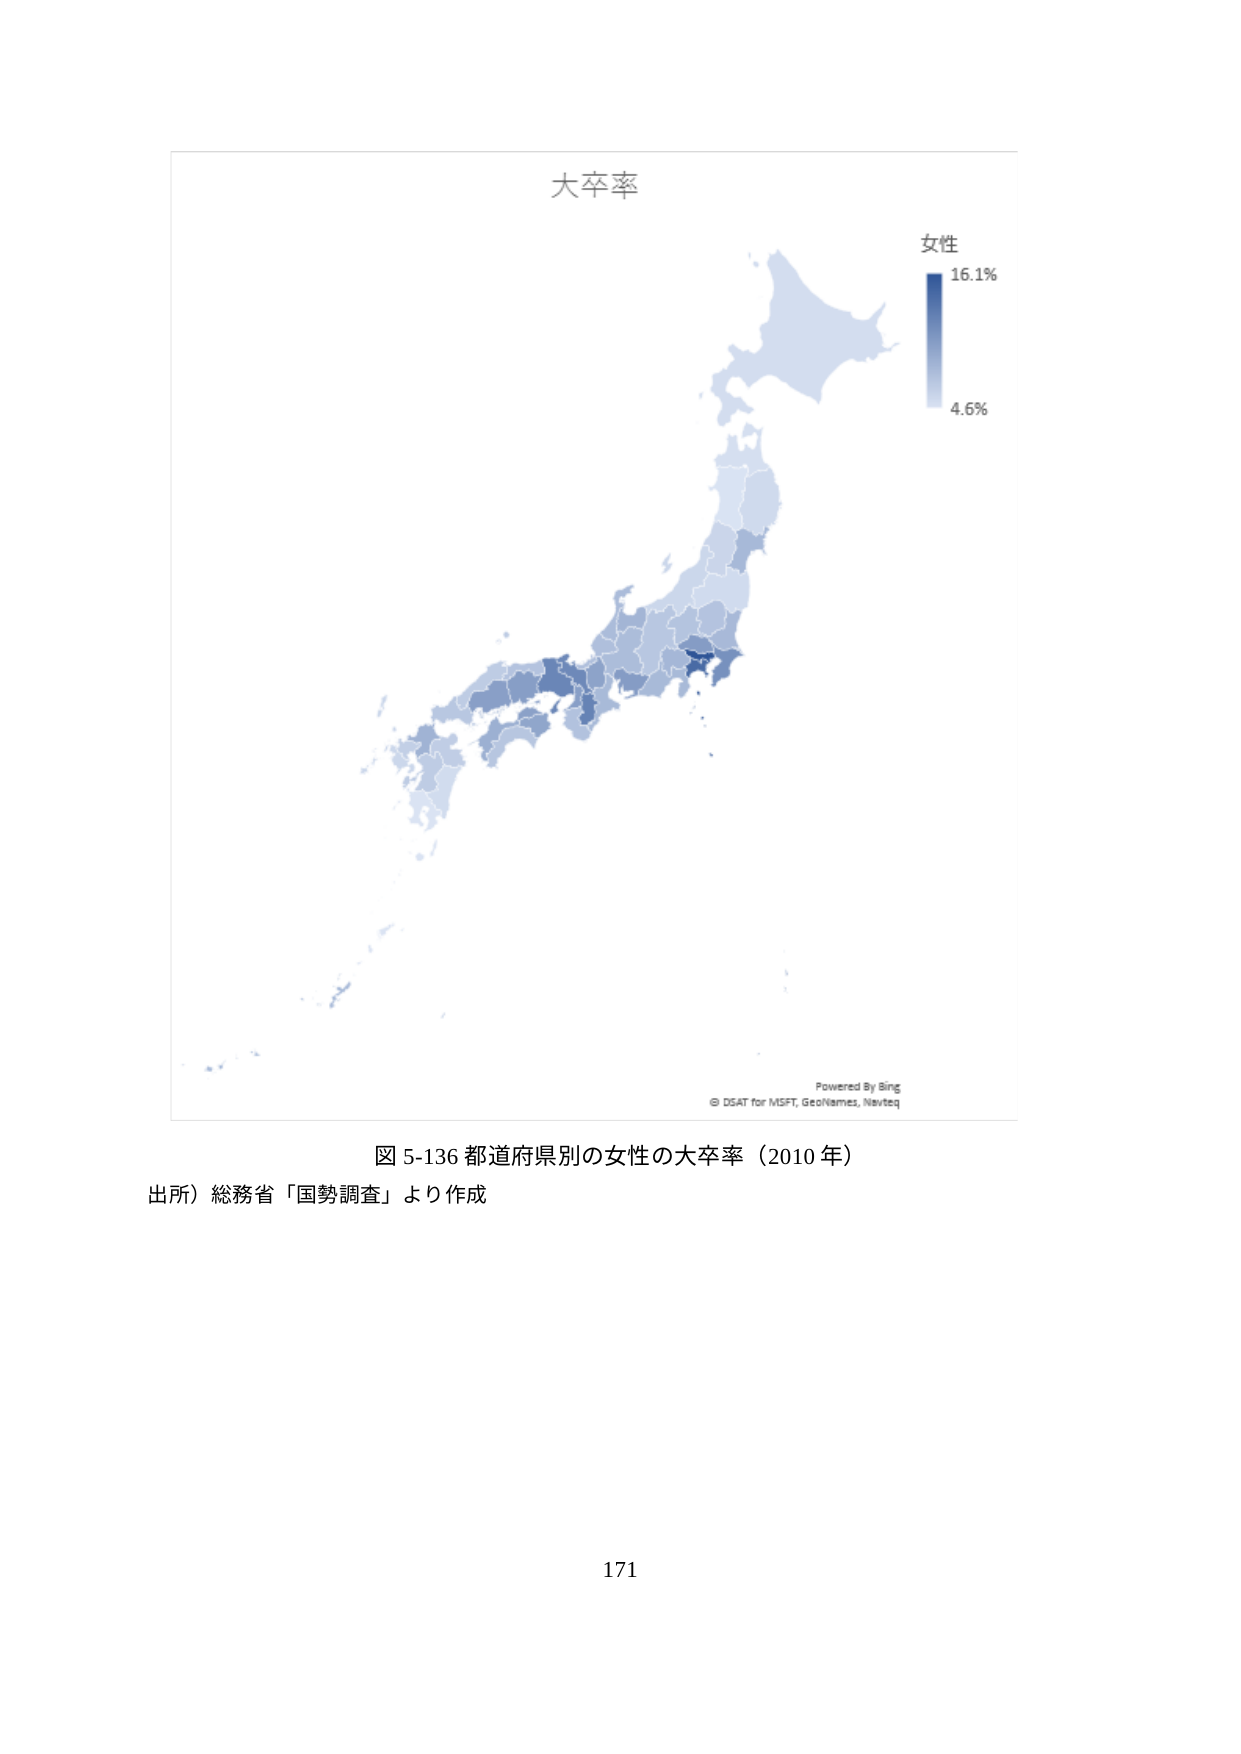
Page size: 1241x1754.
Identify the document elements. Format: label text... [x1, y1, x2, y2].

text 出所）総務省「国勢調査」より作成 [148, 1178, 1092, 1208]
